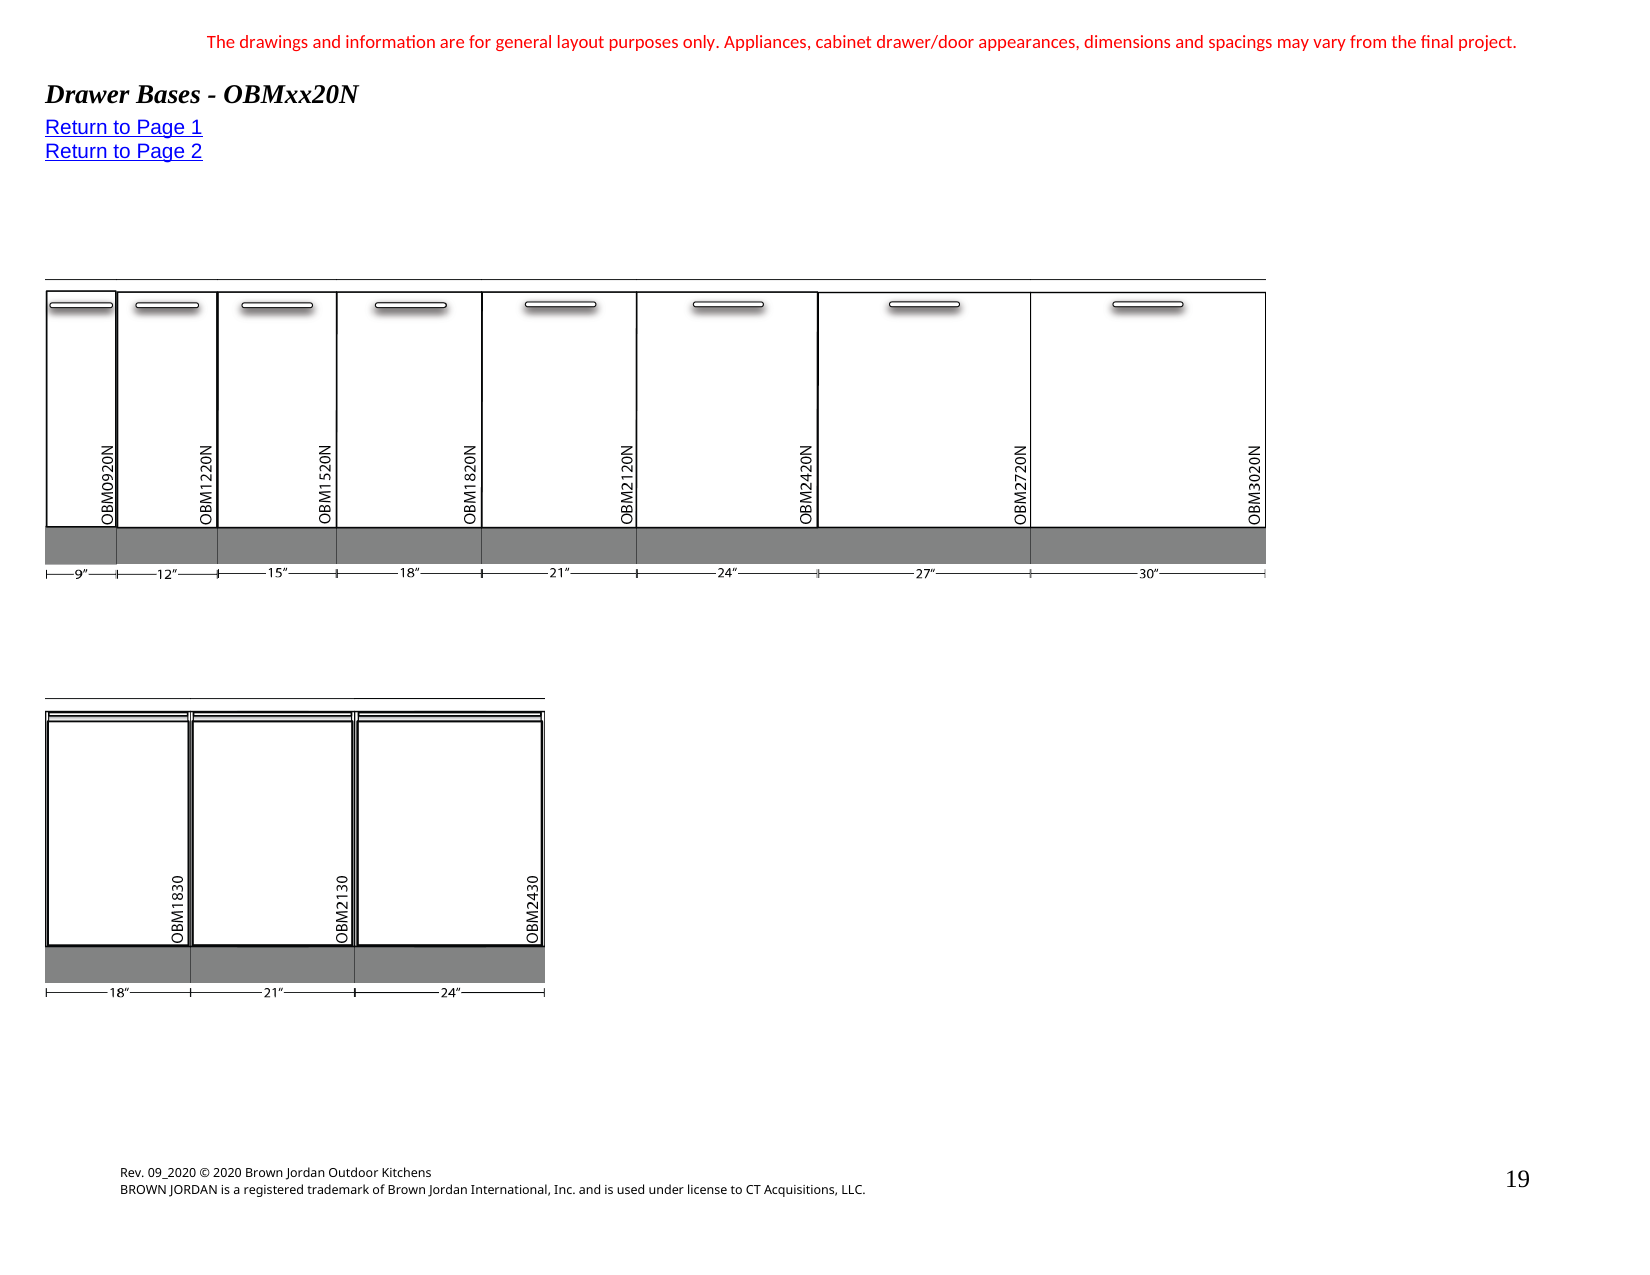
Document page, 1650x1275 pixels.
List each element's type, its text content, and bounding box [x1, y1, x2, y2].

picture [45, 607, 545, 1002]
subtitle Drawer Bases - OBMxx20N [45, 78, 1605, 109]
picture [45, 188, 1266, 583]
text Return to Page 2 [45, 139, 1605, 163]
